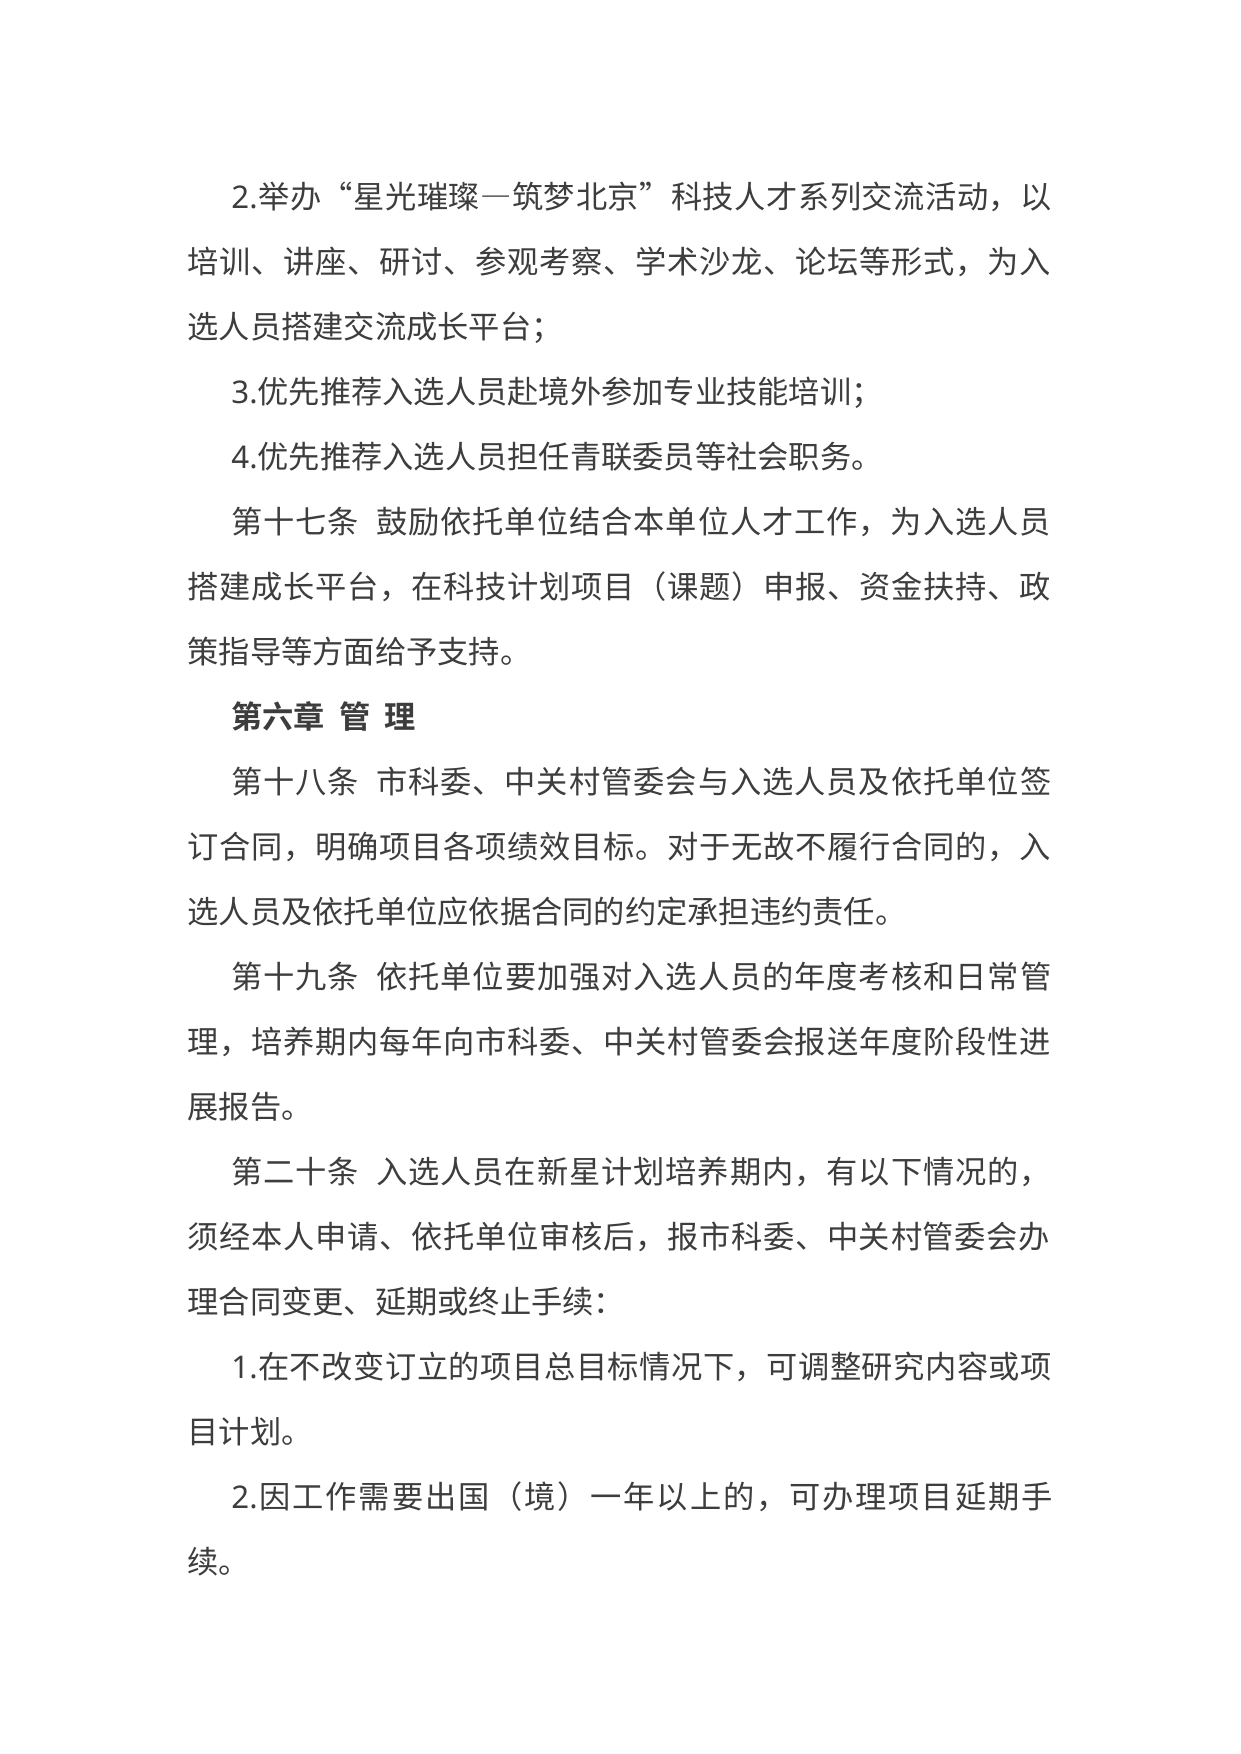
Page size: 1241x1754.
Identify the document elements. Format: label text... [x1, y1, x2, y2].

text 4.优先推荐入选人员担任青联委员等社会职务。 [187, 422, 1053, 487]
text 第六章 管 理 [187, 682, 1053, 747]
text 第十八条 市科委、中关村管委会与入选人员及依托单位签订合同，明确项目各项绩效目标。对于无故不履行合同的，入选人员及依托单位应依据合同的约定承担违约责任。 [187, 747, 1053, 942]
text 第十九条 依托单位要加强对入选人员的年度考核和日常管理，培养期内每年向市科委、中关村管委会报送年度阶段性进展报告。 [187, 942, 1053, 1137]
text 2.举办“星光璀璨—筑梦北京”科技人才系列交流活动，以培训、讲座、研讨、参观考察、学术沙龙、论坛等形式，为入选人员搭建交流成长平台； [187, 162, 1053, 357]
text 3.优先推荐入选人员赴境外参加专业技能培训； [187, 357, 1053, 422]
text 第十七条 鼓励依托单位结合本单位人才工作，为入选人员搭建成长平台，在科技计划项目（课题）申报、资金扶持、政策指导等方面给予支持。 [187, 487, 1053, 682]
text 2.因工作需要出国（境）一年以上的，可办理项目延期手续。 [187, 1462, 1053, 1592]
text 第二十条 入选人员在新星计划培养期内，有以下情况的，须经本人申请、依托单位审核后，报市科委、中关村管委会办理合同变更、延期或终止手续： [187, 1137, 1053, 1332]
text 1.在不改变订立的项目总目标情况下，可调整研究内容或项目计划。 [187, 1332, 1053, 1462]
